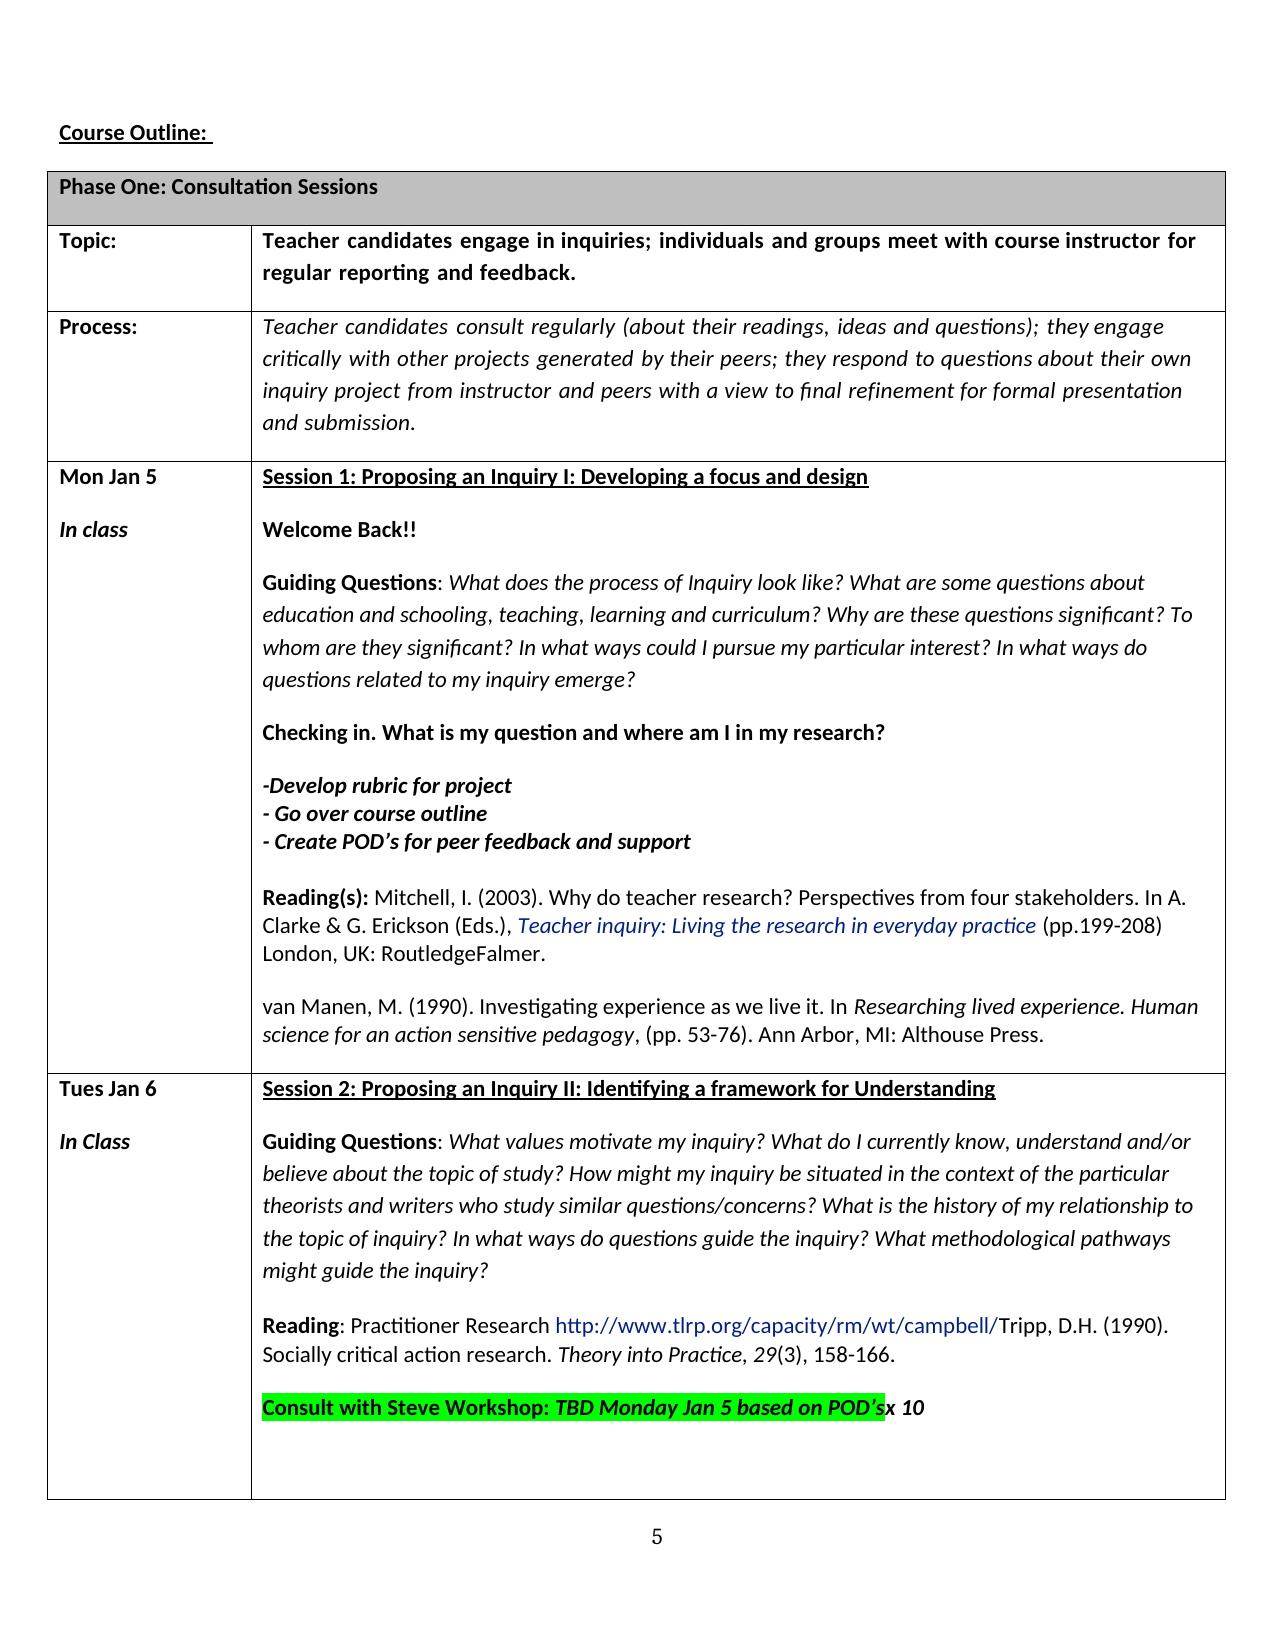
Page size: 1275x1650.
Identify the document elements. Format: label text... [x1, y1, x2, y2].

table_header Phase One: Consultation Sessions [48, 172, 1225, 225]
table_cell Session 1: Proposing an Inquiry I: Developing a focus and design Welcome Back!! Guiding Questions: What does the process of Inquiry look like? What are some questions about education and schooling, teaching, learning and curriculum? Why are these questions significant? To whom are they significant? In what ways could I pursue my particular interest? In what ways do questions related to my inquiry emerge? Checking in. What is my question and where am I in my research? -Develop rubric for project - Go over course outline - Create POD’s for peer feedback and support Reading(s): Mitchell, I. (2003). Why do teacher research? Perspectives from four stakeholders. In A. Clarke & G. Erickson (Eds.), Teacher inquiry: Living the research in everyday practice (pp.199-208) London, UK: RoutledgeFalmer. van Manen, M. (1990). Investigating experience as we live it. In Researching lived experience. Human science for an action sensitive pedagogy, (pp. 53-76). Ann Arbor, MI: Althouse Press. [252, 462, 1225, 1073]
table_cell Mon Jan 5 In class [48, 462, 251, 1073]
table_cell Session 2: Proposing an Inquiry II: Identifying a framework for Understanding Guiding Questions: What values motivate my inquiry? What do I currently know, understand and/or believe about the topic of study? How might my inquiry be situated in the context of the particular theorists and writers who study similar questions/concerns? What is the history of my relationship to the topic of inquiry? In what ways do questions guide the inquiry? What methodological pathways might guide the inquiry? Reading: Practitioner Research http://www.tlrp.org/capacity/rm/wt/campbell/ Tripp, D.H. (1990). Socially critical action research. Theory into Practice, 29(3), 158-166. Consult with Steve Workshop: TBD Monday Jan 5 based on POD’sx 10 [252, 1074, 1225, 1499]
table_cell Topic: [48, 226, 251, 311]
table_cell Teacher candidates consult regularly (about their readings, ideas and questions); they engage critically with other projects generated by their peers; they respond to questions about their own inquiry project from instructor and peers with a view to final refinement for formal presentation and submission. [252, 312, 1225, 461]
table_cell Tues Jan 6 In Class [48, 1074, 251, 1499]
text Course Outline: [59, 118, 1255, 146]
table_cell Process: [48, 312, 251, 461]
table_cell Teacher candidates engage in inquiries; individuals and groups meet with course instructor for regular reporting and feedback. [252, 226, 1225, 311]
